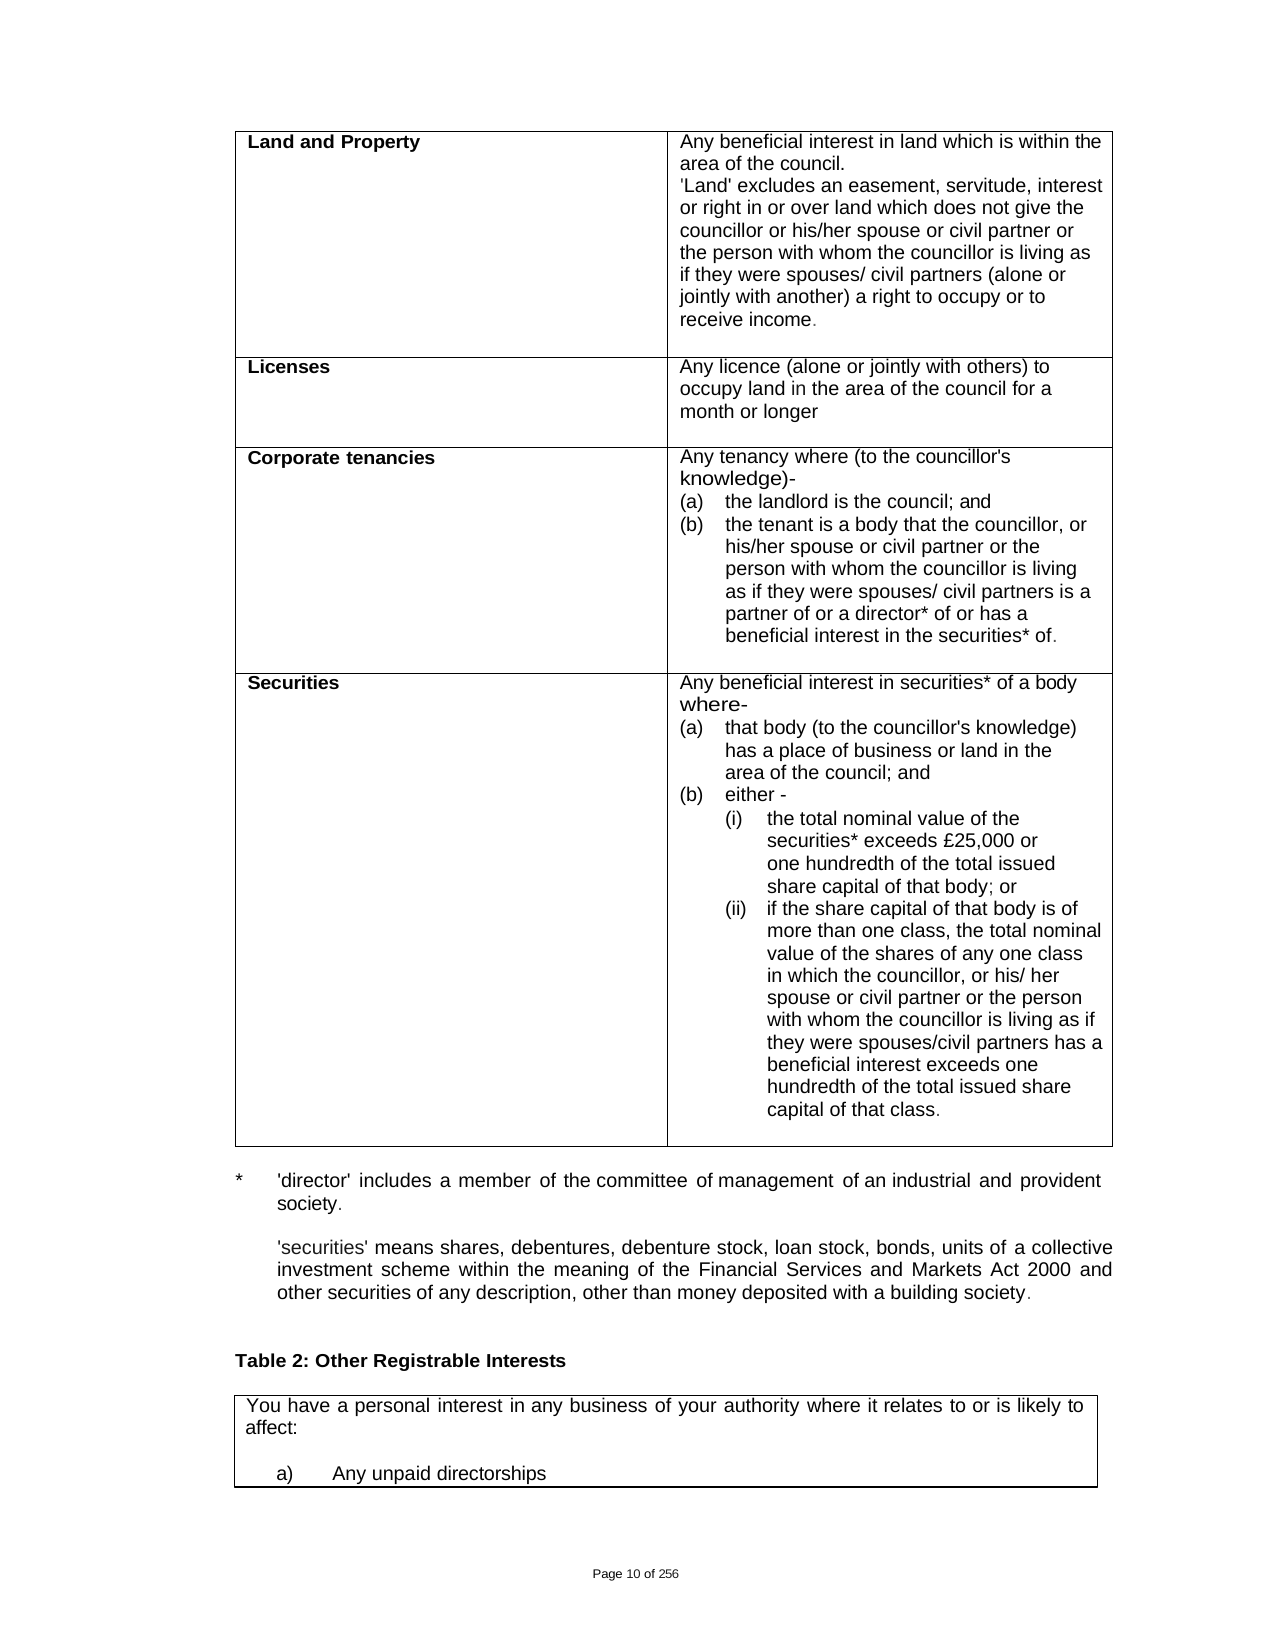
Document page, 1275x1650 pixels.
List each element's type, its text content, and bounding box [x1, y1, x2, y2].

text Table 2: Other Registrable Interests [235, 1349, 1127, 1371]
table_cell Securities [236, 674, 667, 1146]
table_cell Any beneficial interest in securities* of a body where- that body (to the councillor's knowledge) has a place of business or land in the area of the council; and either - the total nominal value of the securities* exceeds £25,000 or one hundredth of the total issued share capital of that body; or if the share capital of that body is of more than one class, the total nominal value of the shares of any one class in which the councillor, or his/ her spouse or civil partner or the person with whom the councillor is living as if they were spouses/civil partners has a beneficial interest exceeds one hundredth of the total issued share capital of that class. [668, 674, 1112, 1146]
text * 'director' includes a member of the committee of management of an industrial and provident society. [235, 1169, 1112, 1214]
table_cell Licenses [236, 358, 667, 447]
table_header Land and Property [236, 132, 667, 357]
table_cell Any licence (alone or jointly with others) to occupy land in the area of the council for a month or longer [668, 358, 1112, 447]
table_cell Any tenancy where (to the councillor's knowledge)- the landlord is the council; and the tenant is a body that the councillor, or his/her spouse or civil partner or the person with whom the councillor is living as if they were spouses/ civil partners is a partner of or a director* of or has a beneficial interest in the securities* of. [668, 448, 1112, 672]
table_cell Corporate tenancies [236, 448, 667, 672]
text 'securities' means shares, debentures, debenture stock, loan stock, bonds, units of a collective investment scheme within the meaning of the Financial Services and Markets Act 2000 and other securities of any description, other than money deposited with a building society. [277, 1237, 1113, 1303]
table_header Any beneficial interest in land which is within the area of the council. 'Land' excludes an easement, servitude, interest or right in or over land which does not give the councillor or his/her spouse or civil partner or the person with whom the councillor is living as if they were spouses/ civil partners (alone or jointly with another) a right to occupy or to receive income. [668, 132, 1112, 357]
